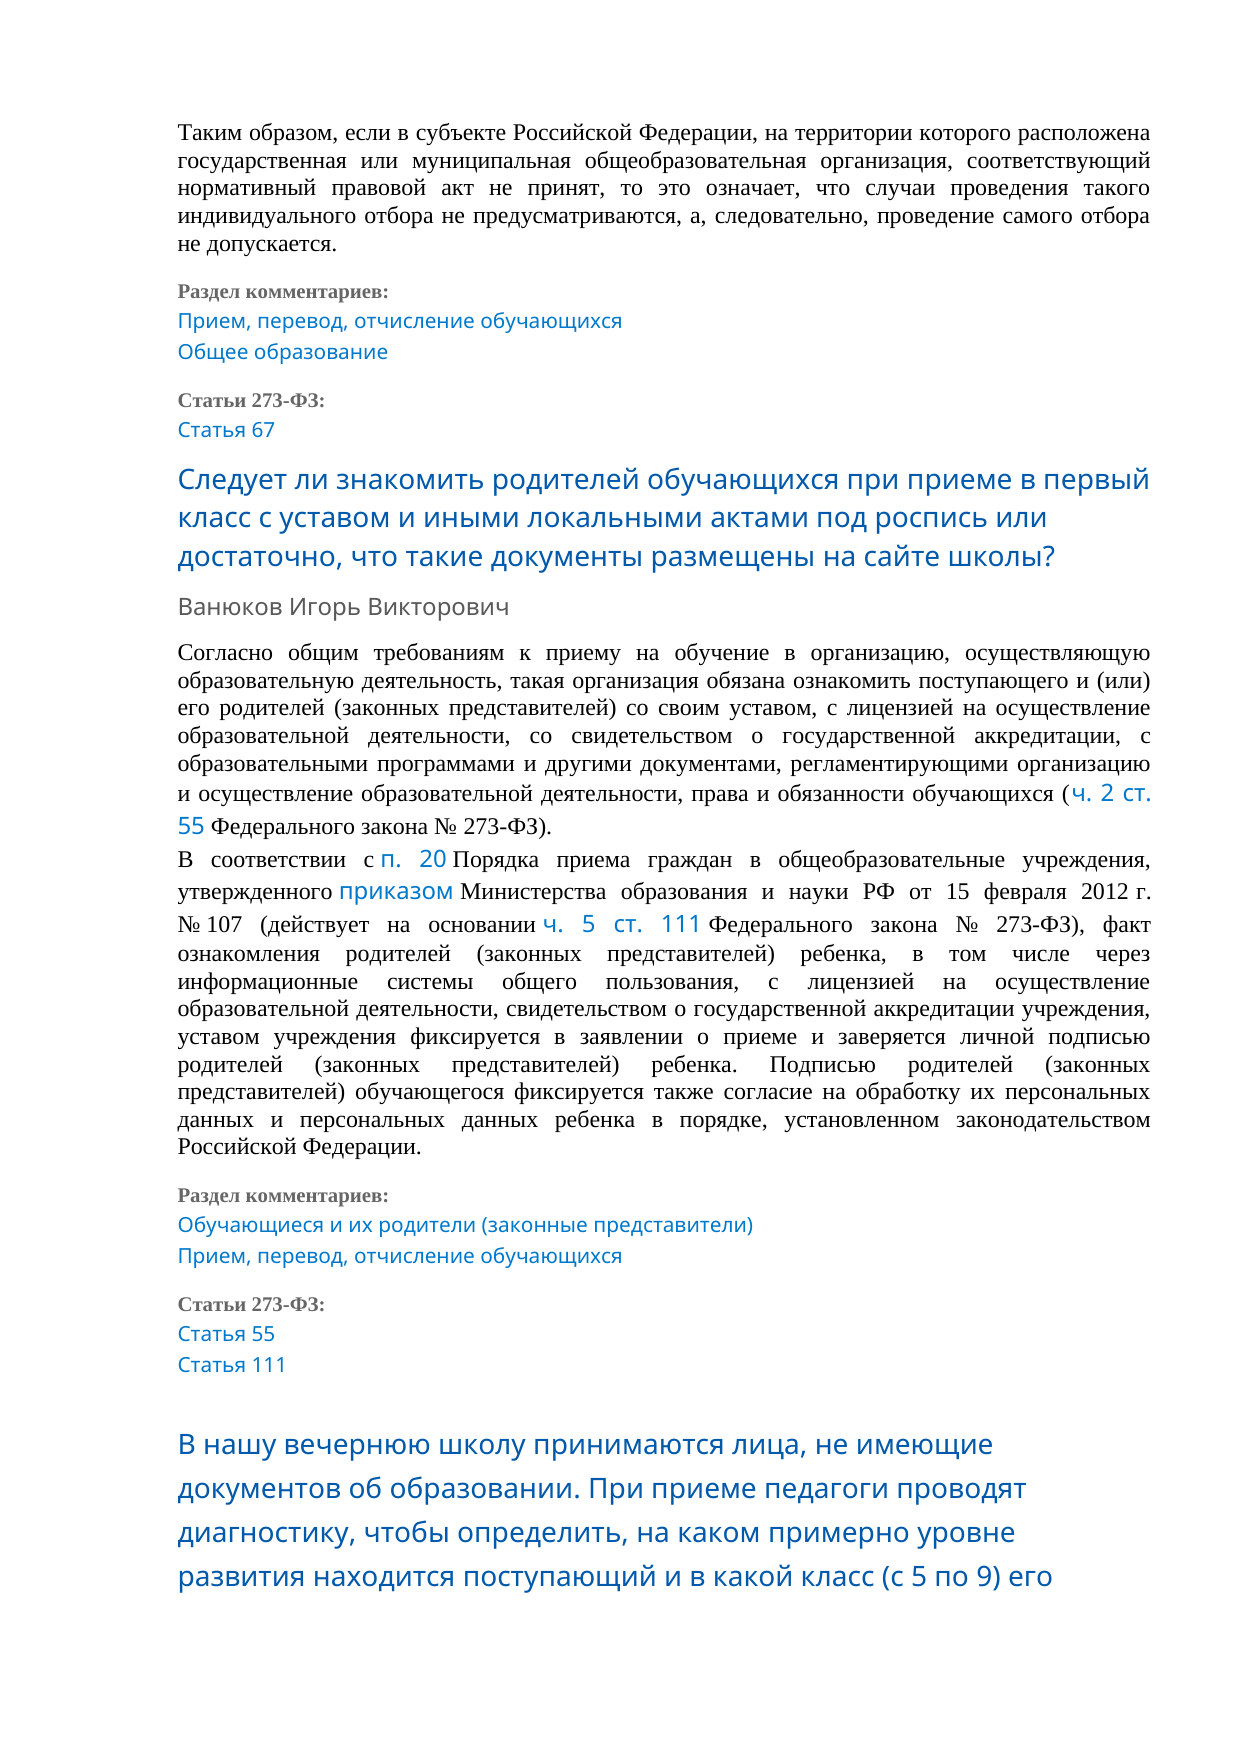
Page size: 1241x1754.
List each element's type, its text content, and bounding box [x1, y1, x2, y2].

text Согласно общим требованиям к приему на обучение в организацию, осуществляющую образовательную деятельность, такая организация обязана ознакомить поступающего и (или) его родителей (законных представителей) со своим уставом, с лицензией на осуществление образовательной деятельности, со свидетельством о государственной аккредитации, с образовательными программами и другими документами, регламентирующими организацию и осуществление образовательной деятельности, права и обязанности обучающихся (ч. 2 ст. 55 Федерального закона № 273-ФЗ). [177, 638, 1152, 841]
text Статья 111 [177, 1347, 1152, 1379]
text Статьи 273-ФЗ: [177, 381, 1152, 412]
text Статья 55 [177, 1316, 1152, 1347]
text Ванюков Игорь Викторович [177, 590, 1152, 622]
text Обучающиеся и их родители (законные представители) [177, 1207, 1152, 1238]
text Общее образование [177, 334, 1152, 366]
text Раздел комментариев: [177, 1176, 1152, 1207]
text Следует ли знакомить родителей обучающихся при приеме в первый класс с уставом и иными локальными актами под роспись или достаточно, что такие документы размещены на сайте школы? [177, 459, 1152, 574]
text В соответствии с п. 20 Порядка приема граждан в общеобразовательные учреждения, утвержденного приказом Министерства образования и науки РФ от 15 февраля 2012 г. № 107 (действует на основании ч. 5 ст. 111 Федерального закона № 273-ФЗ), факт ознакомления родителей (законных представителей) ребенка, в том числе через информационные системы общего пользования, с лицензией на осуществление образовательной деятельности, свидетельством о государственной аккредитации учреждения, уставом учреждения фиксируется в заявлении о приеме и заверяется личной подписью родителей (законных представителей) ребенка. Подписью родителей (законных представителей) обучающегося фиксируется также согласие на обработку их персональных данных и персональных данных ребенка в порядке, установленном законодательством Российской Федерации. [177, 841, 1152, 1160]
text Прием, перевод, отчисление обучающихся [177, 303, 1152, 334]
text Раздел комментариев: [177, 272, 1152, 303]
text Таким образом, если в субъекте Российской Федерации, на территории которого расположена государственная или муниципальная общеобразовательная организация, соответствующий нормативный правовой акт не принят, то это означает, что случаи проведения такого индивидуального отбора не предусматриваются, а, следовательно, проведение самого отбора не допускается. [177, 118, 1152, 256]
text Статьи 273-ФЗ: [177, 1285, 1152, 1316]
text Прием, перевод, отчисление обучающихся [177, 1238, 1152, 1269]
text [177, 1394, 1152, 1595]
text Статья 67 [177, 412, 1152, 444]
